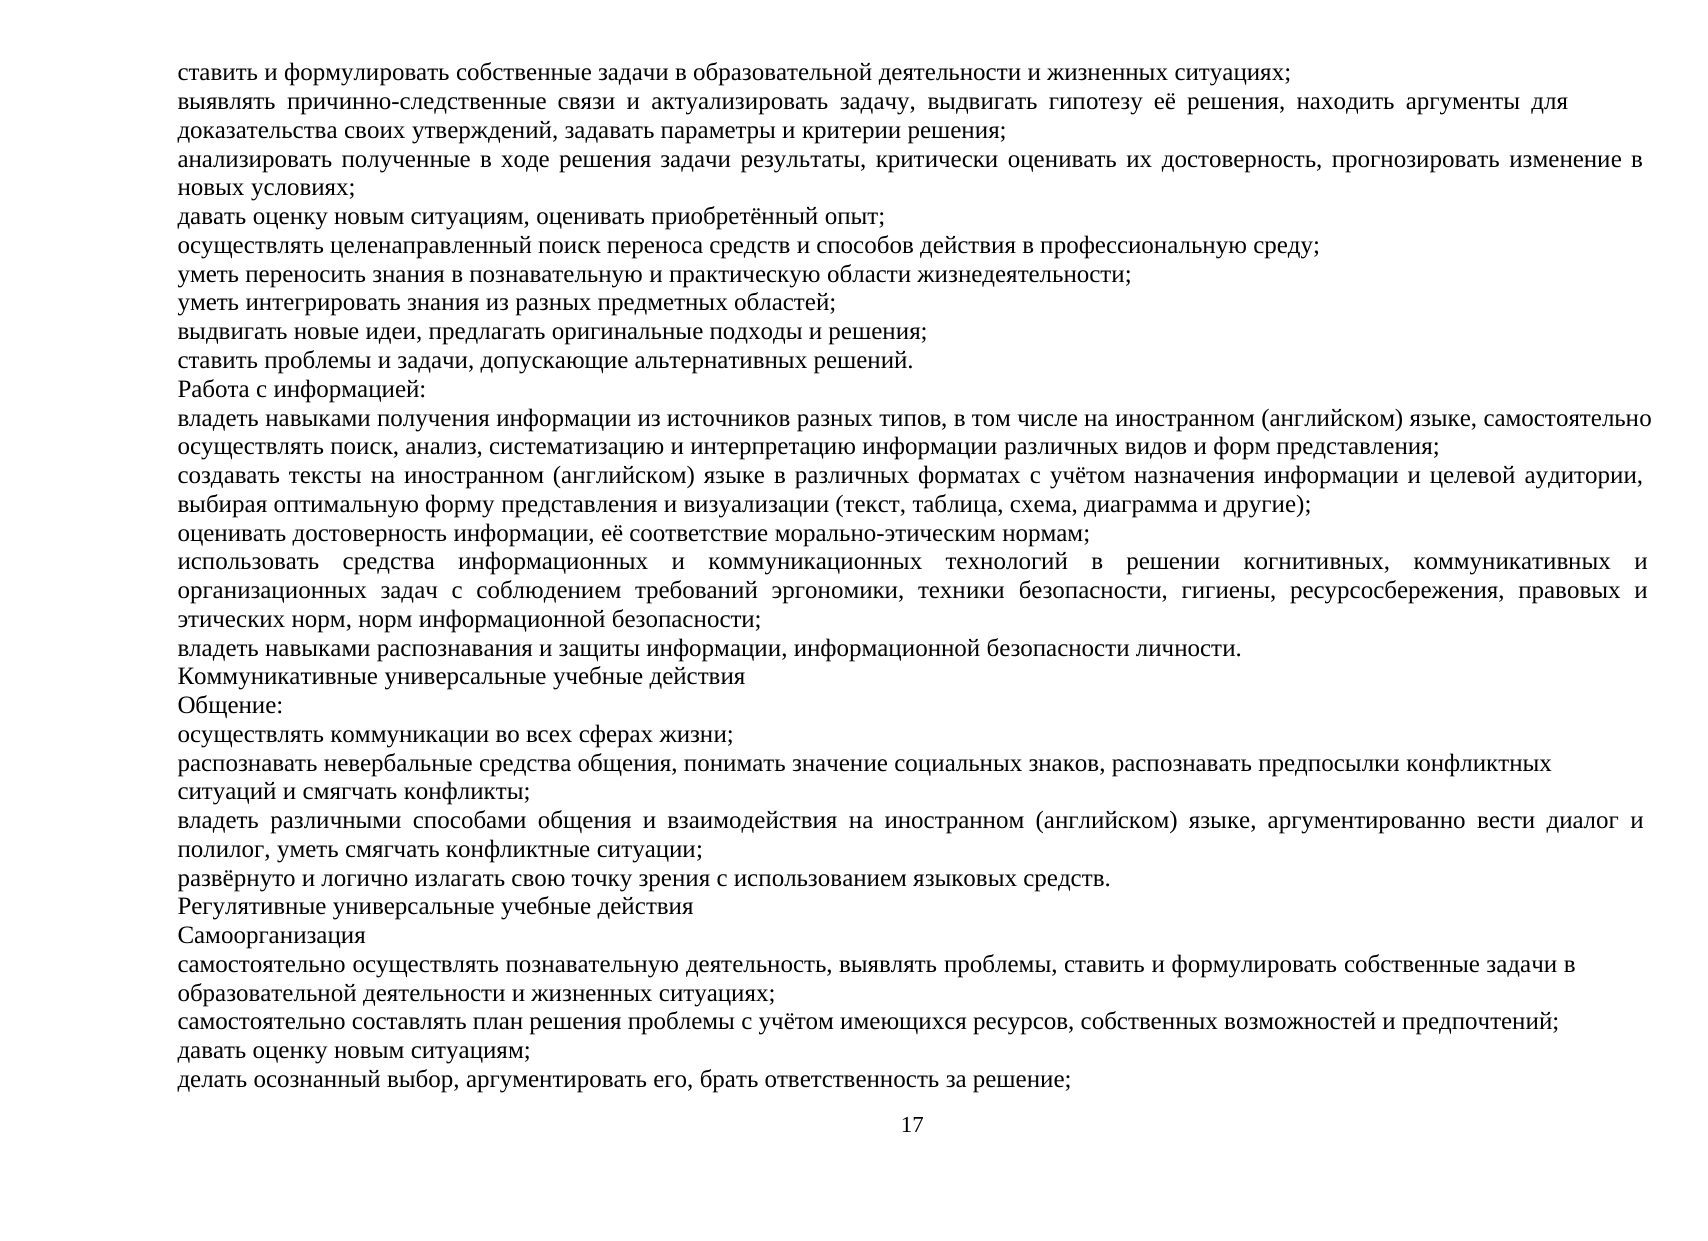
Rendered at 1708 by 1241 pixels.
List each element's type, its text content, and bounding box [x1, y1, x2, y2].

text создавать тексты на иностранном (английском) языке в различных форматах с учётом назначения информации и целевой аудитории, выбирая оптимальную форму представления и визуализации (текст, таблица, схема, диаграмма и другие); [177, 460, 1659, 518]
text осуществлять целенаправленный поиск переноса средств и способов действия в профессиональную среду; уметь переносить знания в познавательную и практическую области жизнедеятельности; [177, 230, 1322, 287]
text ставить и формулировать собственные задачи в образовательной деятельности и жизненных ситуациях; [177, 57, 1659, 86]
text выявлять причинно-следственные связи и актуализировать задачу, выдвигать гипотезу её решения, находить аргументы для доказательства своих утверждений, задавать параметры и критерии решения; [177, 86, 1659, 144]
text оценивать достоверность информации, её соответствие морально-этическим нормам; [177, 518, 1659, 546]
text самостоятельно составлять план решения проблемы с учётом имеющихся ресурсов, собственных возможностей и предпочтений; давать оценку новым ситуациям; [177, 1006, 1562, 1064]
text владеть навыками получения информации из источников разных типов, в том числе на иностранном (английском) языке, самостоятельно осуществлять поиск, анализ, систематизацию и интерпретацию информации различных видов и форм представления; [177, 403, 1659, 460]
text давать оценку новым ситуациям, оценивать приобретённый опыт; [177, 201, 1659, 230]
text распознавать невербальные средства общения, понимать значение социальных знаков, распознавать предпосылки конфликтных ситуаций и смягчать конфликты; [177, 748, 1649, 805]
text владеть навыками распознавания и защиты информации, информационной безопасности личности. Коммуникативные универсальные учебные действия [177, 633, 1244, 690]
text использовать средства информационных и коммуникационных технологий в решении когнитивных, коммуникативных и организационных задач с соблюдением требований эргономики, техники безопасности, гигиены, ресурсосбережения, правовых и этических норм, норм информационной безопасности; [177, 546, 1648, 633]
text владеть различными способами общения и взаимодействия на иностранном (английском) языке, аргументированно вести диалог и полилог, уметь смягчать конфликтные ситуации; [177, 805, 1659, 863]
text осуществлять коммуникации во всех сферах жизни; [177, 719, 1659, 748]
text делать осознанный выбор, аргументировать его, брать ответственность за решение; [177, 1064, 1659, 1093]
text Самоорганизация [177, 920, 1659, 949]
text уметь интегрировать знания из разных предметных областей; [177, 287, 1659, 316]
text анализировать полученные в ходе решения задачи результаты, критически оценивать их достоверность, прогнозировать изменение в новых условиях; [177, 144, 1659, 201]
text самостоятельно осуществлять познавательную деятельность, выявлять проблемы, ставить и формулировать собственные задачи в образовательной деятельности и жизненных ситуациях; [177, 949, 1659, 1006]
text Общение: [177, 690, 1659, 719]
text выдвигать новые идеи, предлагать оригинальные подходы и решения; ставить проблемы и задачи, допускающие альтернативных решений. Работа с информацией: [177, 316, 930, 402]
text развёрнуто и логично излагать свою точку зрения с использованием языковых средств. Регулятивные универсальные учебные действия [177, 863, 1113, 920]
